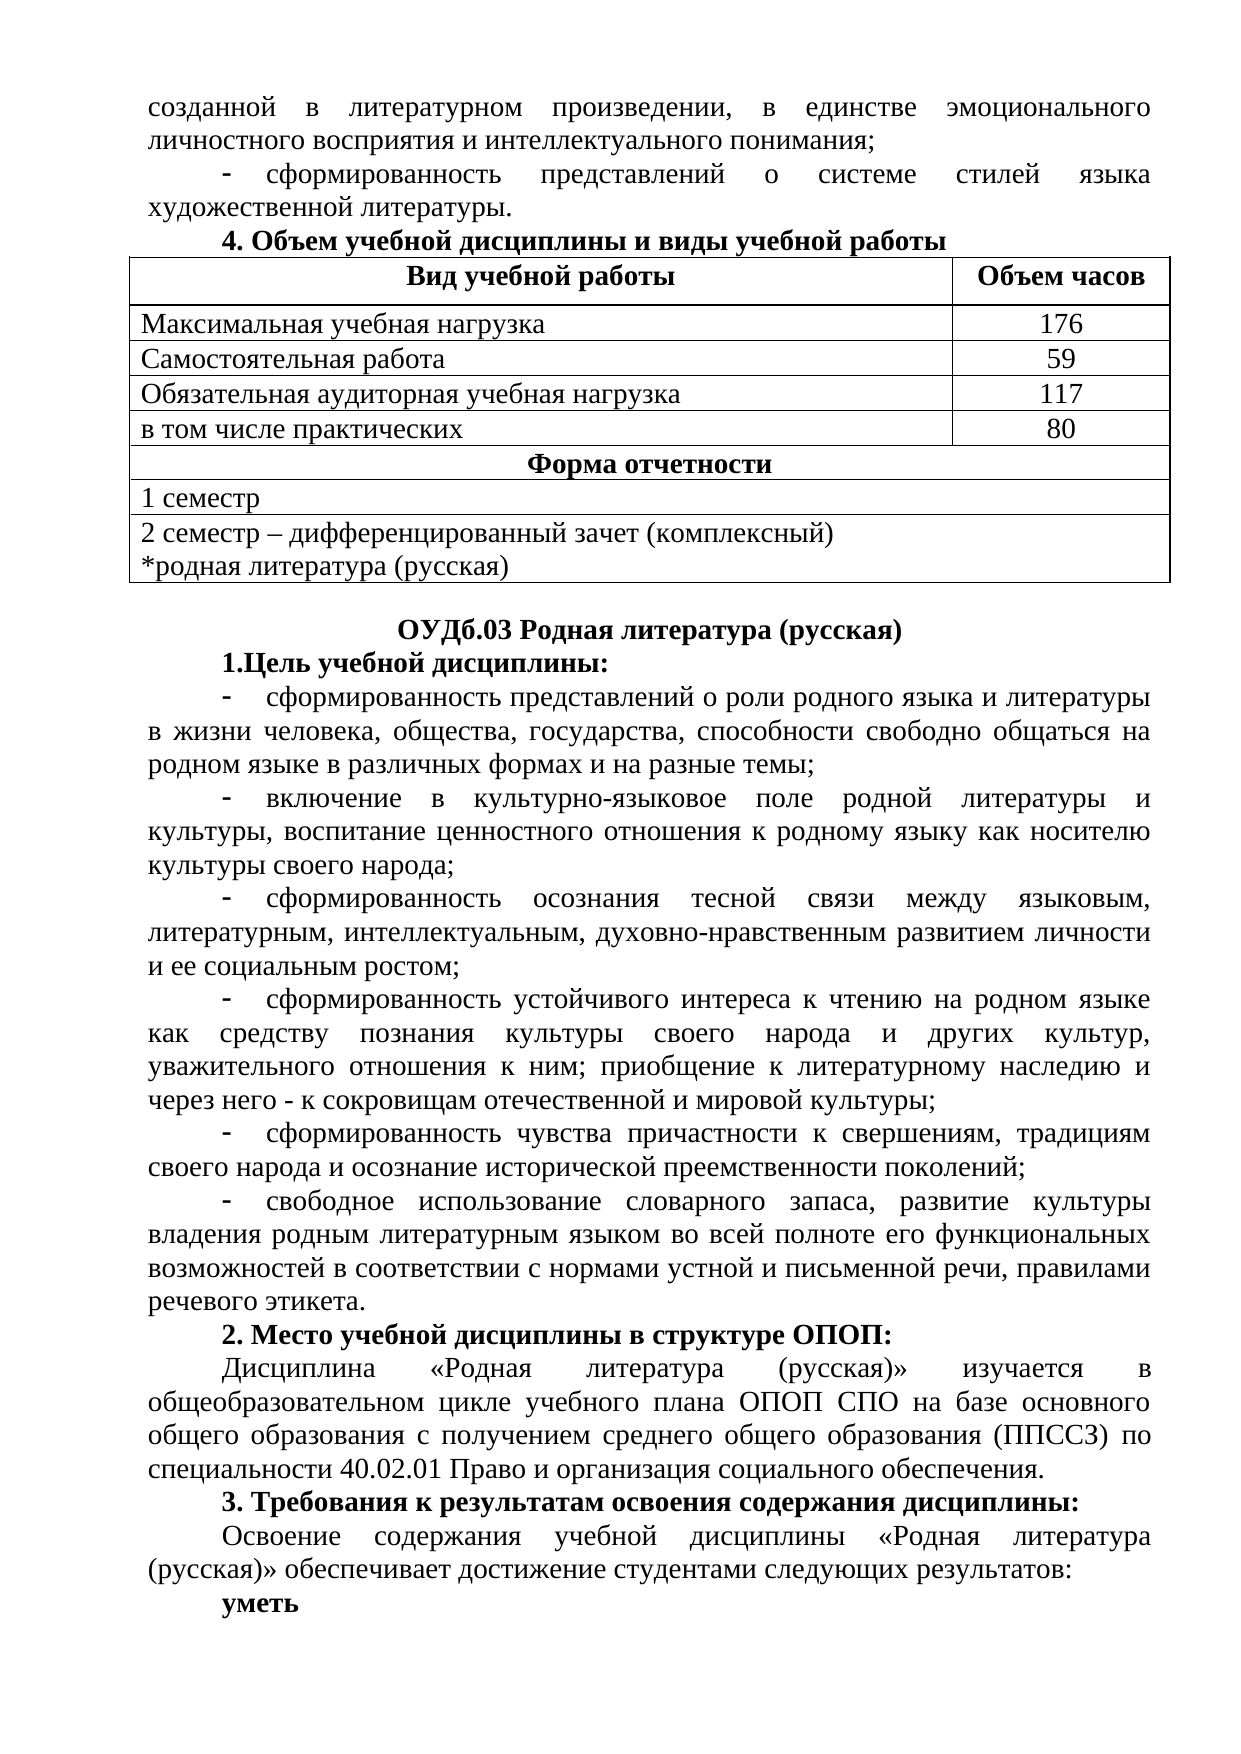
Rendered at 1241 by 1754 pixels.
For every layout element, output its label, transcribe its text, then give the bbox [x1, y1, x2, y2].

text Дисциплина «Родная литература (русская)» изучается в общеобразовательном цикле учебного плана ОПОП СПО на базе основного общего образования с получением среднего общего образования (ППССЗ) по специальности 40.02.01 Право и организация социального обеспечения. [148, 1350, 1152, 1484]
table_cell Самостоятельная работа [130, 341, 952, 374]
table_header Вид учебной работы [130, 258, 952, 304]
table_cell 117 [953, 376, 1169, 410]
text ОУДб.03 Родная литература (русская) [148, 612, 1152, 645]
table_cell 176 [953, 306, 1169, 339]
table_cell 2 семестр – дифференцированный зачет (комплексный) *родная литература (русская) [130, 515, 1169, 582]
text 4. Объем учебной дисциплины и виды учебной работы [148, 223, 1152, 256]
table_cell Обязательная аудиторная учебная нагрузка [130, 376, 952, 410]
list включение в культурно-языковое поле родной литературы и культуры, воспитание ценностного отношения к родному языку как носителю культуры своего народа; [148, 780, 1152, 880]
table_cell в том числе практических [130, 411, 952, 445]
text уметь [148, 1585, 1152, 1619]
text Освоение содержания учебной дисциплины «Родная литература (русская)» обеспечивает достижение студентами следующих результатов: [148, 1518, 1152, 1585]
text 3. Требования к результатам освоения содержания дисциплины: [148, 1484, 1152, 1518]
text 2. Место учебной дисциплины в структуре ОПОП: [148, 1317, 1152, 1350]
table_cell Форма отчетности [130, 446, 1169, 479]
table_header Объем часов [953, 258, 1169, 304]
list сформированность представлений о роли родного языка и литературы в жизни человека, общества, государства, способности свободно общаться на родном языке в различных формах и на разные темы; [148, 679, 1152, 780]
list сформированность осознания тесной связи между языковым, литературным, интеллектуальным, духовно-нравственным развитием личности и ее социальным ростом; [148, 880, 1152, 981]
list свободное использование словарного запаса, развитие культуры владения родным литературным языком во всей полноте его функциональных возможностей в соответствии с нормами устной и письменной речи, правилами речевого этикета. [148, 1183, 1152, 1317]
table_cell 80 [953, 411, 1169, 445]
list сформированность чувства причастности к свершениям, традициям своего народа и осознание исторической преемственности поколений; [148, 1115, 1152, 1183]
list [148, 89, 1152, 156]
text 1.Цель учебной дисциплины: [148, 645, 1152, 679]
table_cell 1 семестр [130, 480, 1169, 514]
table_cell Максимальная учебная нагрузка [130, 306, 952, 339]
list сформированность устойчивого интереса к чтению на родном языке как средству познания культуры своего народа и других культур, уважительного отношения к ним; приобщение к литературному наследию и через него - к сокровищам отечественной и мировой культуры; [148, 981, 1152, 1115]
table_cell 59 [953, 341, 1169, 374]
list сформированность представлений о системе стилей языка художественной литературы. [148, 156, 1152, 223]
